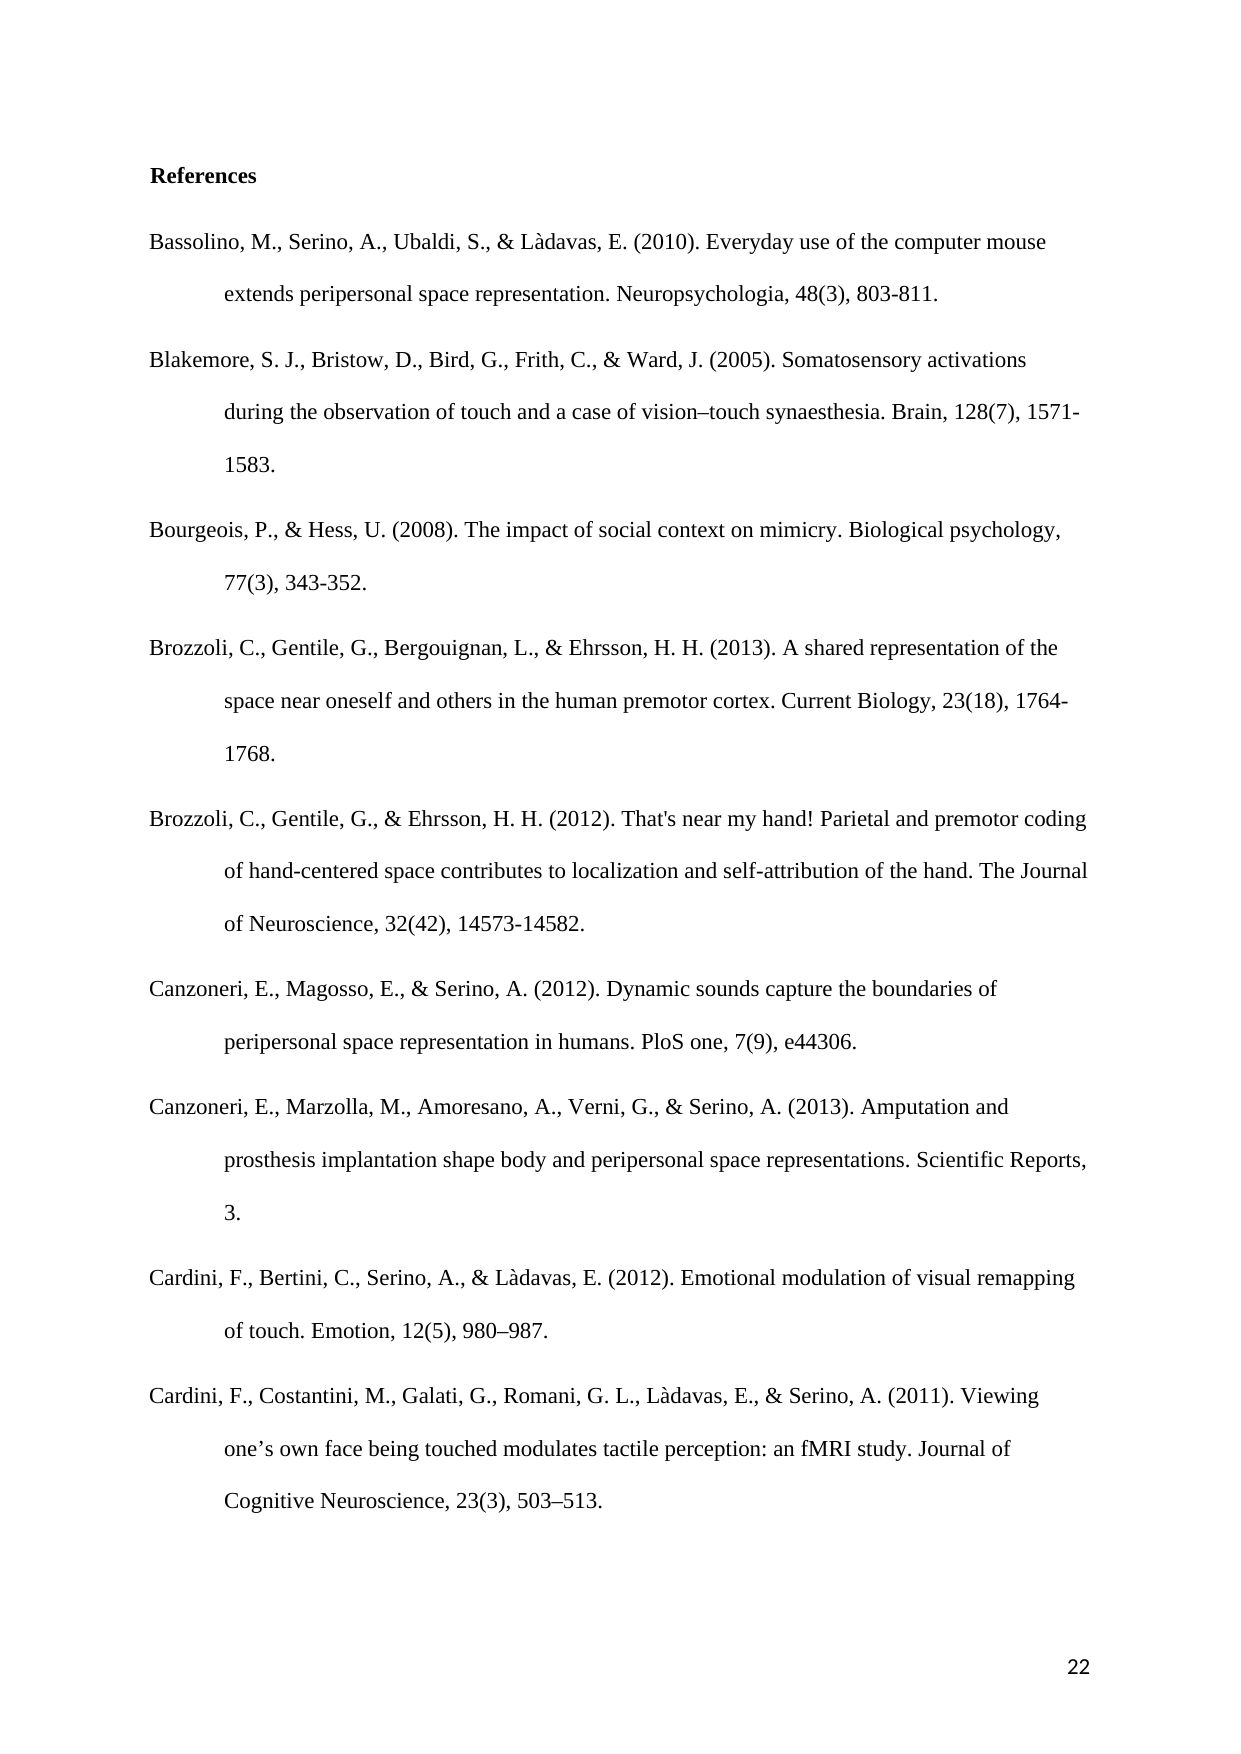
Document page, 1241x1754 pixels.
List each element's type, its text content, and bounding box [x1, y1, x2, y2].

text Cardini, F., Bertini, C., Serino, A., & Làdavas, E. (2012). Emotional modulation of visual remapping of touch. Emotion, 12(5), 980–987. [149, 1264, 1090, 1343]
text Brozzoli, C., Gentile, G., Bergouignan, L., & Ehrsson, H. H. (2013). A shared representation of the space near oneself and others in the human premotor cortex. Current Biology, 23(18), 1764-1768. [149, 634, 1090, 766]
text Bourgeois, P., & Hess, U. (2008). The impact of social context on mimicry. Biological psychology, 77(3), 343-352. [149, 516, 1090, 595]
text References [150, 162, 1090, 189]
text Blakemore, S. J., Bristow, D., Bird, G., Frith, C., & Ward, J. (2005). Somatosensory activations during the observation of touch and a case of vision–touch synaesthesia. Brain, 128(7), 1571-1583. [149, 346, 1090, 477]
text Canzoneri, E., Marzolla, M., Amoresano, A., Verni, G., & Serino, A. (2013). Amputation and prosthesis implantation shape body and peripersonal space representations. Scientific Reports, 3. [149, 1093, 1090, 1225]
text Canzoneri, E., Magosso, E., & Serino, A. (2012). Dynamic sounds capture the boundaries of peripersonal space representation in humans. PloS one, 7(9), e44306. [149, 975, 1090, 1054]
text Cardini, F., Costantini, M., Galati, G., Romani, G. L., Làdavas, E., & Serino, A. (2011). Viewing one’s own face being touched modulates tactile perception: an fMRI study. Journal of Cognitive Neuroscience, 23(3), 503–513. [149, 1382, 1090, 1514]
text Brozzoli, C., Gentile, G., & Ehrsson, H. H. (2012). That's near my hand! Parietal and premotor coding of hand-centered space contributes to localization and self-attribution of the hand. The Journal of Neuroscience, 32(42), 14573-14582. [149, 805, 1090, 937]
text Bassolino, M., Serino, A., Ubaldi, S., & Làdavas, E. (2010). Everyday use of the computer mouse extends peripersonal space representation. Neuropsychologia, 48(3), 803-811. [149, 228, 1090, 307]
